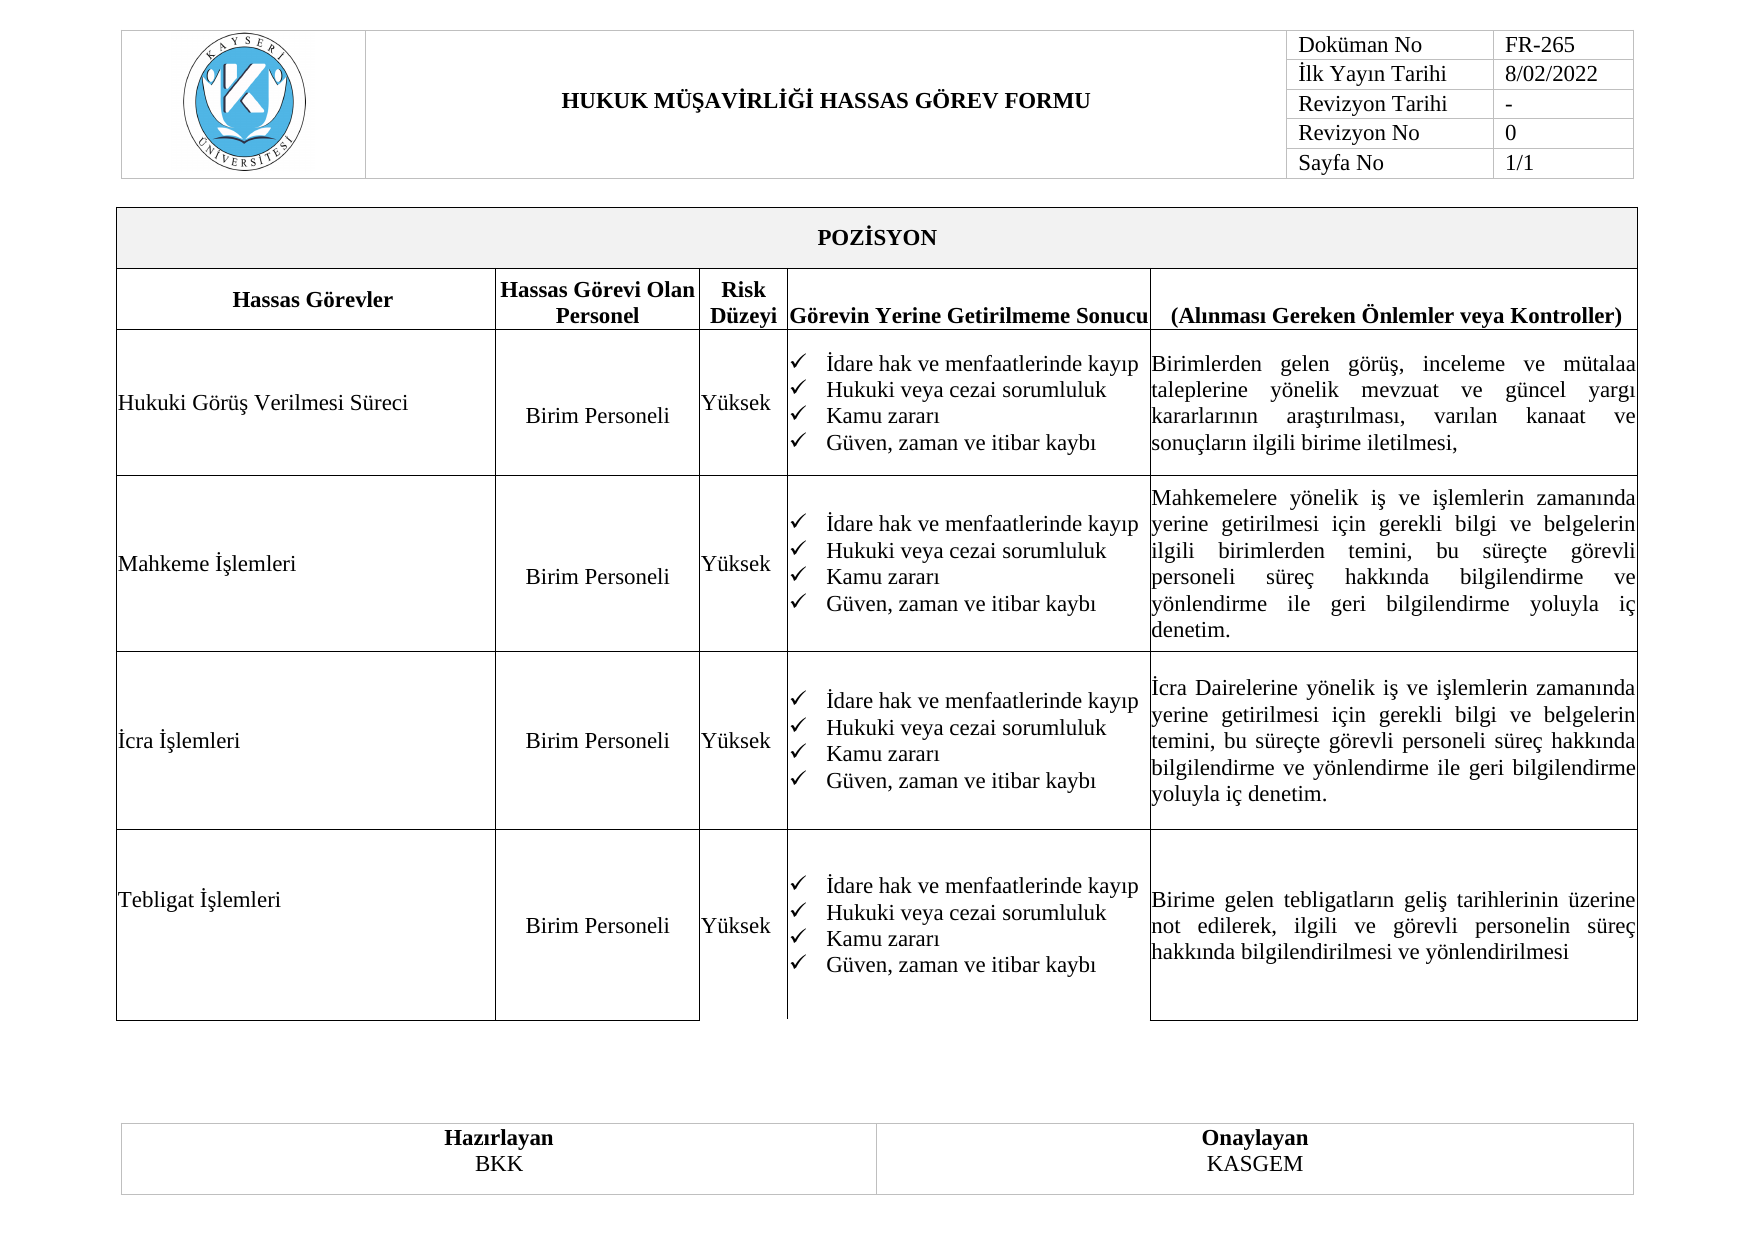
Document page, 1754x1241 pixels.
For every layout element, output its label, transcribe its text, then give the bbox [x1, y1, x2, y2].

table_cell Hukuki Görüş Verilmesi Süreci [117, 330, 495, 475]
table_cell Birim Personeli [496, 330, 699, 475]
table_cell Mahkeme İşlemleri [117, 476, 495, 651]
table_cell Birim Personeli [496, 476, 699, 651]
table_cell Birim Personeli [496, 652, 699, 829]
table_header POZİSYON [117, 208, 1637, 268]
table_cell Mahkemelere yönelik iş ve işlemlerin zamanında yerine getirilmesi için gerekli bilgi ve belgelerin ilgili birimlerden temini, bu süreçte görevli personeli süreç hakkında bilgilendirme ve yönlendirme ile geri bilgilendirme yoluyla iç denetim. [1151, 476, 1637, 651]
table_cell Risk Düzeyi [700, 269, 787, 329]
table_cell Yüksek [700, 330, 787, 475]
picture [171, 32, 315, 172]
table_cell (Alınması Gereken Önlemler veya Kontroller) [1151, 269, 1637, 329]
table_cell Yüksek [700, 652, 787, 829]
table_cell Yüksek [700, 476, 787, 651]
table_cell İcra Dairelerine yönelik iş ve işlemlerin zamanında yerine getirilmesi için gerekli bilgi ve belgelerin temini, bu süreçte görevli personeli süreç hakkında bilgilendirme ve yönlendirme ile geri bilgilendirme yoluyla iç denetim. [1151, 652, 1637, 829]
table_cell İdare hak ve menfaatlerinde kayıp Hukuki veya cezai sorumluluk Kamu zararı Güven, zaman ve itibar kaybı [788, 330, 1150, 475]
table_cell İcra İşlemleri [117, 652, 495, 829]
table_cell Görevin Yerine Getirilmeme Sonucu [788, 269, 1150, 329]
table_cell Tebligat İşlemleri [117, 830, 495, 1020]
table_cell İdare hak ve menfaatlerinde kayıp Hukuki veya cezai sorumluluk Kamu zararı Güven, zaman ve itibar kaybı [788, 830, 1150, 1020]
table_cell İdare hak ve menfaatlerinde kayıp Hukuki veya cezai sorumluluk Kamu zararı Güven, zaman ve itibar kaybı [788, 652, 1150, 829]
table_cell İdare hak ve menfaatlerinde kayıp Hukuki veya cezai sorumluluk Kamu zararı Güven, zaman ve itibar kaybı [788, 476, 1150, 651]
table_cell Yüksek [700, 830, 787, 1020]
table_cell Birim Personeli [496, 830, 699, 1020]
table_cell Birime gelen tebligatların geliş tarihlerinin üzerine not edilerek, ilgili ve görevli personelin süreç hakkında bilgilendirilmesi ve yönlendirilmesi [1151, 830, 1637, 1020]
table_cell Birimlerden gelen görüş, inceleme ve mütalaa taleplerine yönelik mevzuat ve güncel yargı kararlarının araştırılması, varılan kanaat ve sonuçların ilgili birime iletilmesi, [1151, 330, 1637, 475]
table_cell Hassas Görevi Olan Personel [496, 269, 699, 329]
table_cell Hassas Görevler [117, 269, 495, 329]
